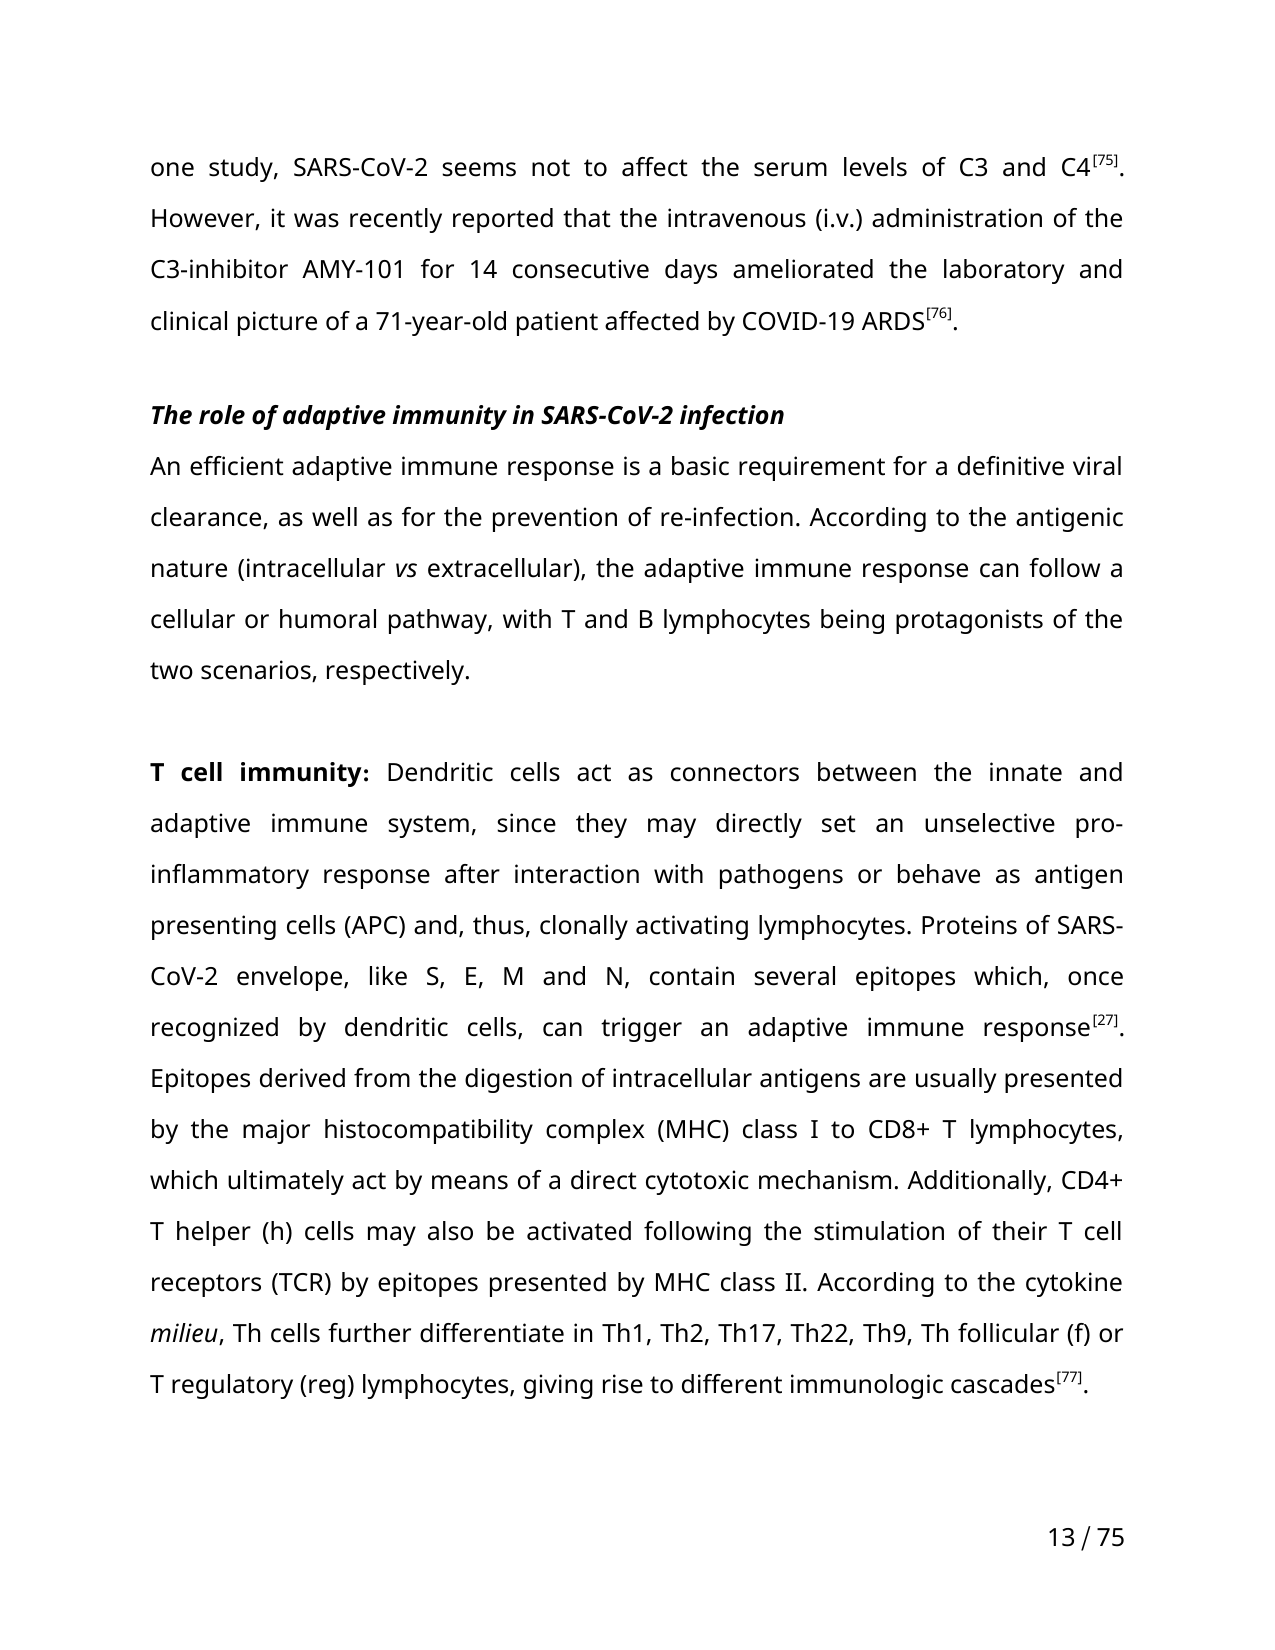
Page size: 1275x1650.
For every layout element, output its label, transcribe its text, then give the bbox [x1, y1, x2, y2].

text The role of adaptive immunity in SARS-CoV-2 infection [150, 397, 1125, 431]
text T cell immunity: Dendritic cells act as connectors between the innate and adaptive immune system, since they may directly set an unselective pro-inflammatory response after interaction with pathogens or behave as antigen presenting cells (APC) and, thus, clonally activating lymphocytes. Proteins of SARS-CoV-2 envelope, like S, E, M and N, contain several epitopes which, once recognized by dendritic cells, can trigger an adaptive immune response[27]. Epitopes derived from the digestion of intracellular antigens are usually presented by the major histocompatibility complex (MHC) class I to CD8+ T lymphocytes, which ultimately act by means of a direct cytotoxic mechanism. Additionally, CD4+ T helper (h) cells may also be activated following the stimulation of their T cell receptors (TCR) by epitopes presented by MHC class II. According to the cytokine milieu, Th cells further differentiate in Th1, Th2, Th17, Th22, Th9, Th follicular (f) or T regulatory (reg) lymphocytes, giving rise to different immunologic cascades[77]. [150, 754, 1125, 1401]
text An efficient adaptive immune response is a basic requirement for a definitive viral clearance, as well as for the prevention of re-infection. According to the antigenic nature (intracellular vs extracellular), the adaptive immune response can follow a cellular or humoral pathway, with T and B lymphocytes being protagonists of the two scenarios, respectively. [150, 448, 1125, 687]
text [150, 150, 1125, 337]
